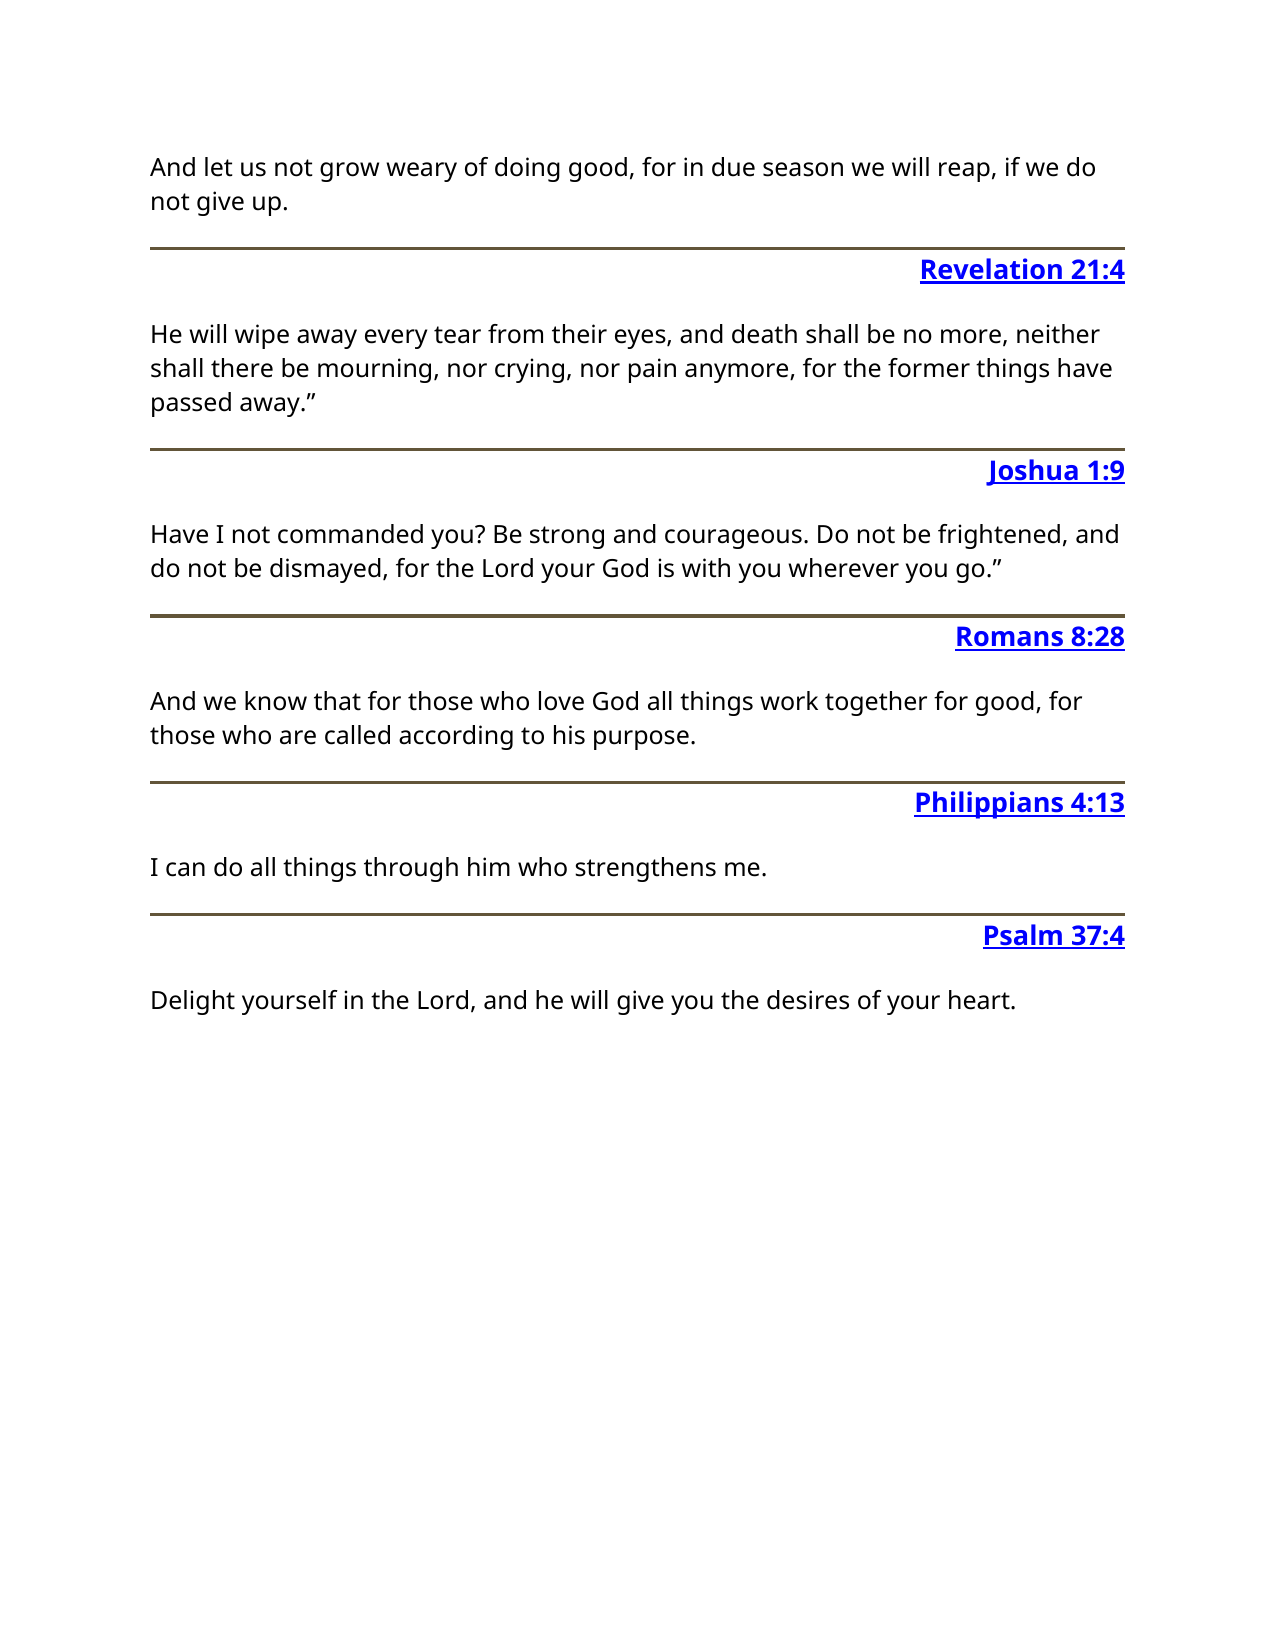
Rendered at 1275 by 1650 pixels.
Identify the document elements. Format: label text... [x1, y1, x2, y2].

text Psalm 37:4 [150, 916, 1125, 953]
text Delight yourself in the Lord, and he will give you the desires of your heart. [150, 982, 1125, 1016]
text He will wipe away every tear from their eyes, and death shall be no more, neither shall there be mourning, nor crying, nor pain anymore, for the former things have passed away.” [150, 316, 1125, 419]
text Philippians 4:13 [150, 784, 1125, 821]
text I can do all things through him who strengthens me. [150, 850, 1125, 884]
text Romans 8:28 [150, 618, 1125, 654]
text And we know that for those who love God all things work together for good, for those who are called according to his purpose. [150, 683, 1125, 752]
text And let us not grow weary of doing good, for in due season we will reap, if we do not give up. [150, 150, 1125, 218]
text Have I not commanded you? Be strong and courageous. Do not be frightened, and do not be dismayed, for the Lord your God is with you wherever you go.” [150, 517, 1125, 585]
text Revelation 21:4 [150, 250, 1125, 287]
text Joshua 1:9 [150, 451, 1125, 488]
